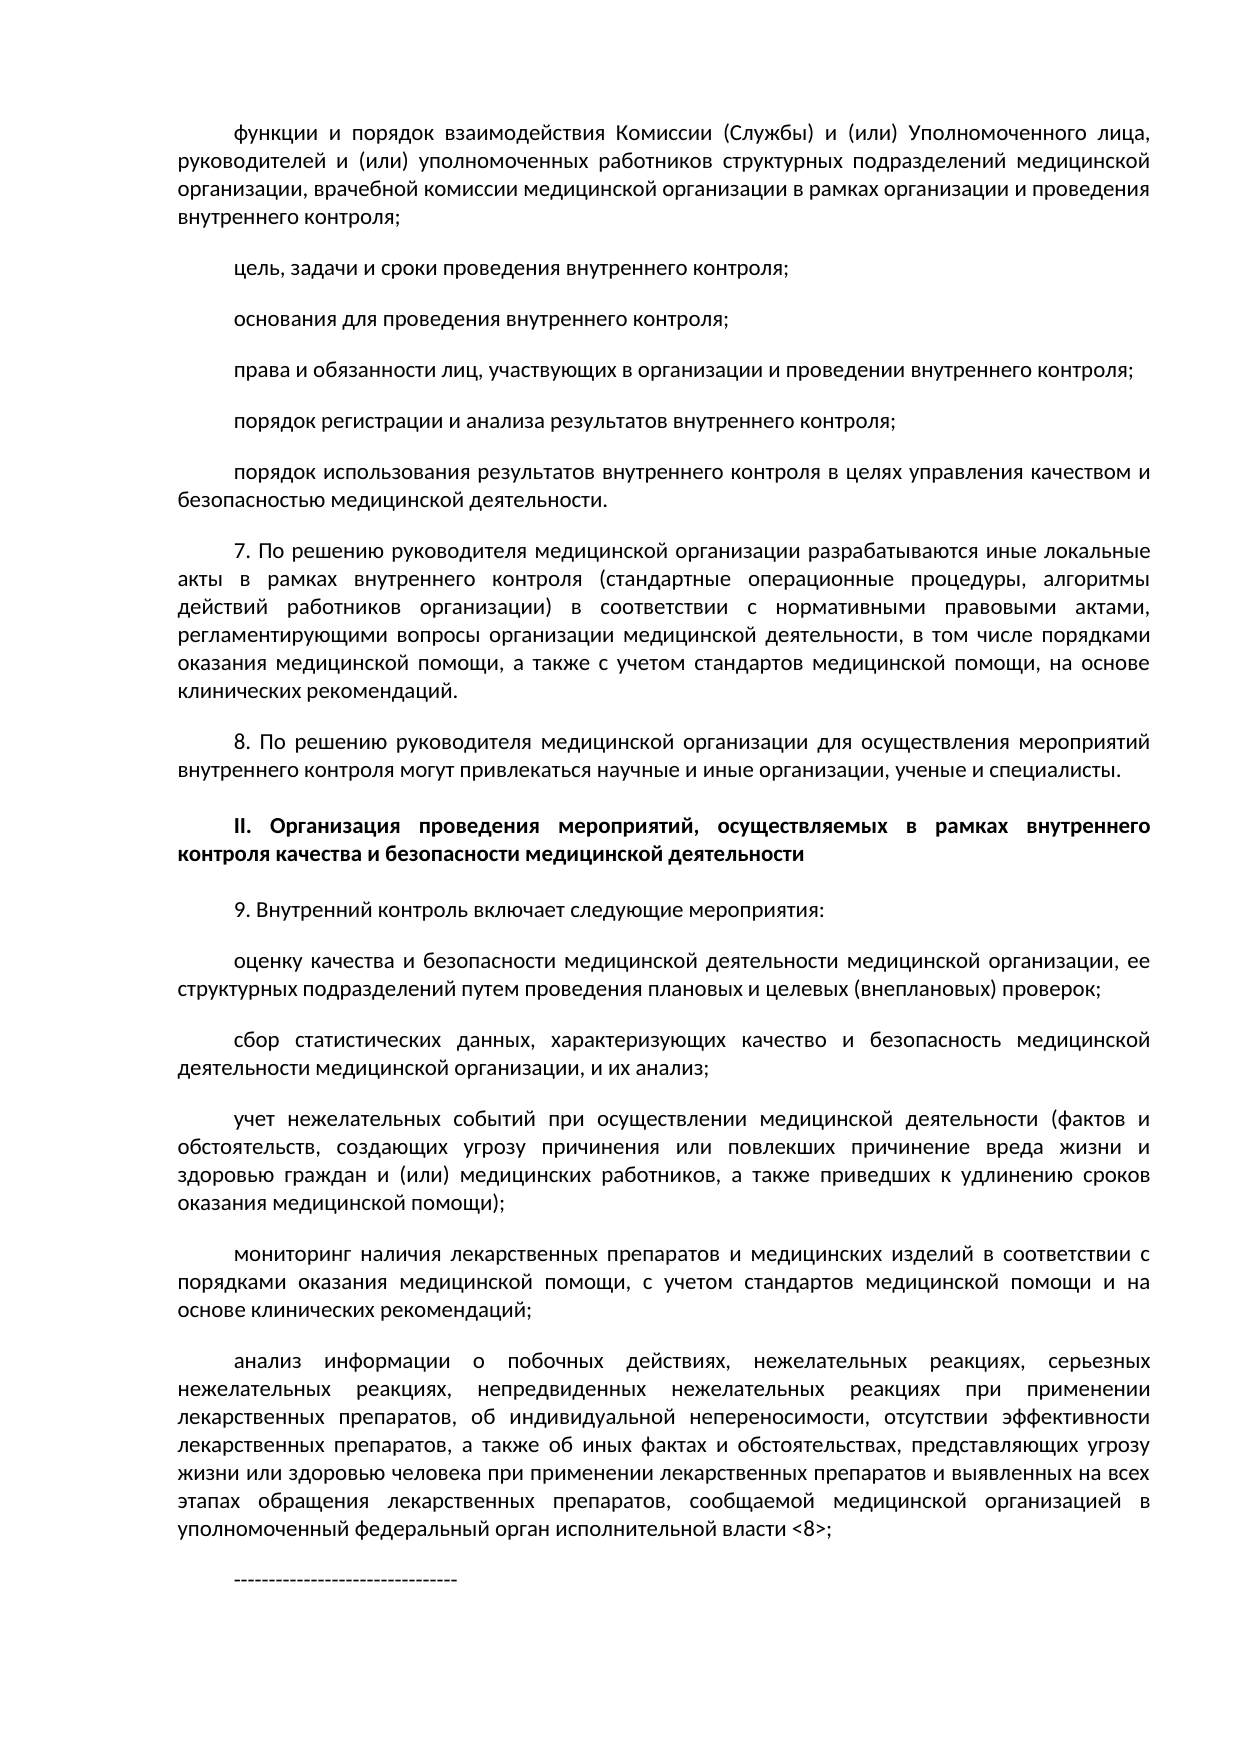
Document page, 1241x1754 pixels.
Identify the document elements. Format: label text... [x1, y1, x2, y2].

text мониторинг наличия лекарственных препаратов и медицинских изделий в соответствии с порядками оказания медицинской помощи, с учетом стандартов медицинской помощи и на основе клинических рекомендаций; [177, 1239, 1152, 1323]
text функции и порядок взаимодействия Комиссии (Службы) и (или) Уполномоченного лица, руководителей и (или) уполномоченных работников структурных подразделений медицинской организации, врачебной комиссии медицинской организации в рамках организации и проведения внутреннего контроля; [177, 118, 1152, 230]
text 7. По решению руководителя медицинской организации разрабатываются иные локальные акты в рамках внутреннего контроля (стандартные операционные процедуры, алгоритмы действий работников организации) в соответствии с нормативными правовыми актами, регламентирующими вопросы организации медицинской деятельности, в том числе порядками оказания медицинской помощи, а также с учетом стандартов медицинской помощи, на основе клинических рекомендаций. [177, 536, 1152, 704]
text цель, задачи и сроки проведения внутреннего контроля; [177, 253, 1152, 281]
text порядок регистрации и анализа результатов внутреннего контроля; [177, 406, 1152, 434]
text учет нежелательных событий при осуществлении медицинской деятельности (фактов и обстоятельств, создающих угрозу причинения или повлекших причинение вреда жизни и здоровью граждан и (или) медицинских работников, а также приведших к удлинению сроков оказания медицинской помощи); [177, 1104, 1152, 1216]
text -------------------------------- [177, 1565, 1152, 1593]
text сбор статистических данных, характеризующих качество и безопасность медицинской деятельности медицинской организации, и их анализ; [177, 1025, 1152, 1081]
text 8. По решению руководителя медицинской организации для осуществления мероприятий внутреннего контроля могут привлекаться научные и иные организации, ученые и специалисты. [177, 727, 1152, 783]
text права и обязанности лиц, участвующих в организации и проведении внутреннего контроля; [177, 355, 1152, 383]
title II. Организация проведения мероприятий, осуществляемых в рамках внутреннего контроля качества и безопасности медицинской деятельности [177, 811, 1152, 867]
text порядок использования результатов внутреннего контроля в целях управления качеством и безопасностью медицинской деятельности. [177, 457, 1152, 513]
text оценку качества и безопасности медицинской деятельности медицинской организации, ее структурных подразделений путем проведения плановых и целевых (внеплановых) проверок; [177, 946, 1152, 1002]
text основания для проведения внутреннего контроля; [177, 304, 1152, 332]
text 9. Внутренний контроль включает следующие мероприятия: [177, 895, 1152, 923]
text анализ информации о побочных действиях, нежелательных реакциях, серьезных нежелательных реакциях, непредвиденных нежелательных реакциях при применении лекарственных препаратов, об индивидуальной непереносимости, отсутствии эффективности лекарственных препаратов, а также об иных фактах и обстоятельствах, представляющих угрозу жизни или здоровью человека при применении лекарственных препаратов и выявленных на всех этапах обращения лекарственных препаратов, сообщаемой медицинской организацией в уполномоченный федеральный орган исполнительной власти <8>; [177, 1346, 1152, 1542]
